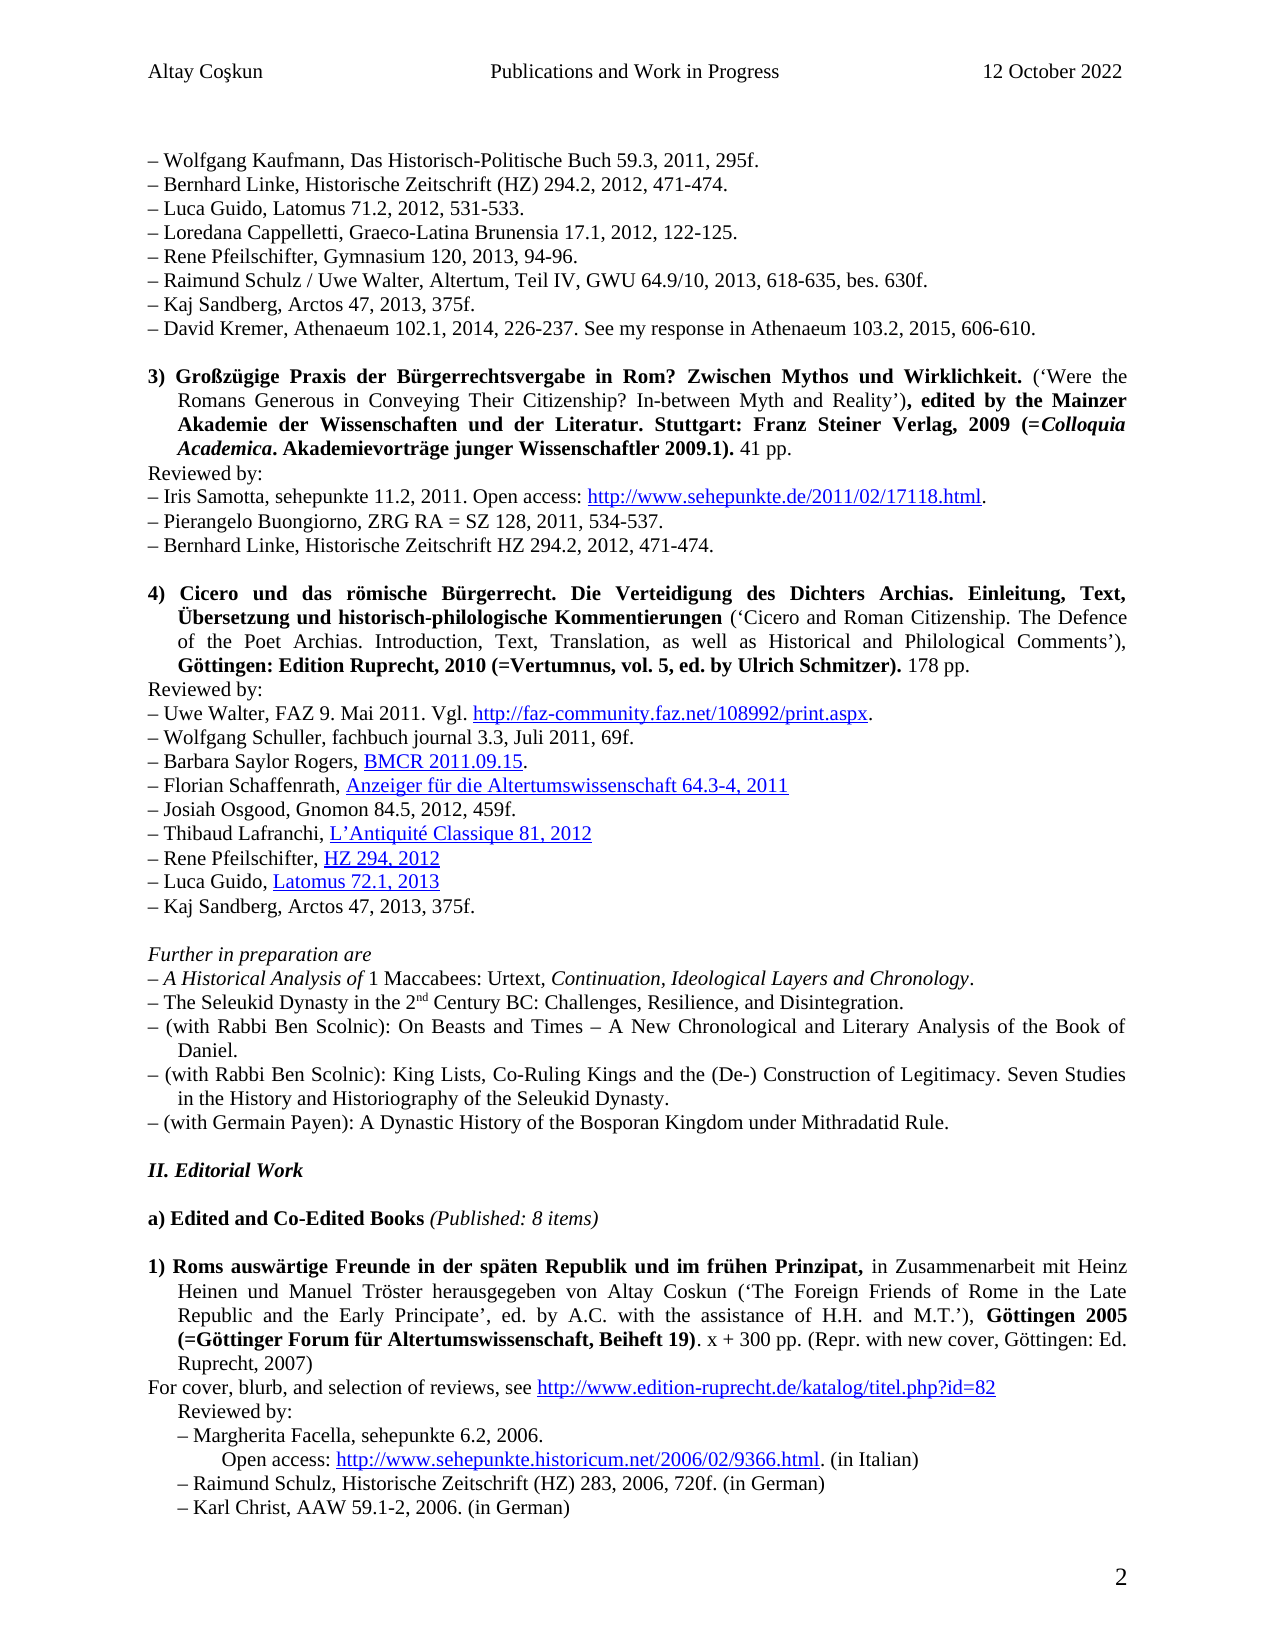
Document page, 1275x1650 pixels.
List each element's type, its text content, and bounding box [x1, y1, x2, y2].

text – (with Rabbi Ben Scolnic): On Beasts and Times – A New Chronological and Literary Analysis of the Book of Daniel. [148, 1014, 1127, 1062]
text 3) Großzügige Praxis der Bürgerrechtsvergabe in Rom? Zwischen Mythos und Wirklichkeit. (‘Were the Romans Generous in Conveying Their Citizenship? In-between Myth and Reality’), edited by the Mainzer Akademie der Wissenschaften und der Literatur. Stuttgart: Franz Steiner Verlag, 2009 (=Colloquia Academica. Akademievorträge junger Wissenschaftler 2009.1). 41 pp. [148, 364, 1127, 460]
text II. Editorial Work [148, 1158, 1127, 1182]
text – Karl Christ, AAW 59.1-2, 2006. (in German) [148, 1495, 1127, 1519]
text – (with Germain Payen): A Dynastic History of the Bosporan Kingdom under Mithradatid Rule. [148, 1110, 1127, 1134]
text – Raimund Schulz, Historische Zeitschrift (HZ) 283, 2006, 720f. (in German) [148, 1471, 1127, 1495]
text – Luca Guido, Latomus 72.1, 2013 [148, 869, 1127, 893]
text – Josiah Osgood, Gnomon 84.5, 2012, 459f. [148, 797, 1127, 821]
text Further in preparation are [148, 942, 1127, 966]
text – Uwe Walter, FAZ 9. Mai 2011. Vgl. http://faz-community.faz.net/108992/print.aspx. [148, 701, 1127, 725]
text – Wolfgang Kaufmann, Das Historisch-Politische Buch 59.3, 2011, 295f. [148, 148, 1127, 172]
text – A Historical Analysis of 1 Maccabees: Urtext, Continuation, Ideological Layers and Chronology. [148, 966, 1127, 990]
text – Rene Pfeilschifter, HZ 294, 2012 [148, 845, 1127, 869]
text – Luca Guido, Latomus 71.2, 2012, 531-533. [148, 196, 1127, 220]
text – Bernhard Linke, Historische Zeitschrift (HZ) 294.2, 2012, 471-474. [148, 172, 1127, 196]
text Reviewed by: [148, 1399, 1127, 1423]
text – Rene Pfeilschifter, Gymnasium 120, 2013, 94-96. [148, 244, 1127, 268]
text – Wolfgang Schuller, fachbuch journal 3.3, Juli 2011, 69f. [148, 725, 1127, 749]
text 4) Cicero und das römische Bürgerrecht. Die Verteidigung des Dichters Archias. Einleitung, Text, Übersetzung und historisch-philologische Kommentierungen (‘Cicero and Roman Citizenship. The Defence of the Poet Archias. Introduction, Text, Translation, as well as Historical and Philological Comments’), Göttingen: Edition Ruprecht, 2010 (=Vertumnus, vol. 5, ed. by Ulrich Schmitzer). 178 pp. [148, 581, 1127, 677]
text – Pierangelo Buongiorno, ZRG RA = SZ 128, 2011, 534-537. [148, 508, 1127, 533]
text Reviewed by: [148, 460, 1127, 484]
text – David Kremer, Athenaeum 102.1, 2014, 226-237. See my response in Athenaeum 103.2, 2015, 606-610. [148, 316, 1127, 340]
text – The Seleukid Dynasty in the 2nd Century BC: Challenges, Resilience, and Disintegration. [148, 990, 1127, 1014]
text a) Edited and Co-Edited Books (Published: 8 items) [148, 1206, 1127, 1230]
text Open access: http://www.sehepunkte.historicum.net/2006/02/9366.html. (in Italian) [148, 1447, 1127, 1471]
text – Thibaud Lafranchi, L’Antiquité Classique 81, 2012 [148, 821, 1127, 845]
text For cover, blurb, and selection of reviews, see http://www.edition-ruprecht.de/katalog/titel.php?id=82 [148, 1375, 1127, 1399]
text – Raimund Schulz / Uwe Walter, Altertum, Teil IV, GWU 64.9/10, 2013, 618-635, bes. 630f. [148, 268, 1127, 292]
text – Barbara Saylor Rogers, BMCR 2011.09.15. [148, 749, 1127, 773]
text – Iris Samotta, sehepunkte 11.2, 2011. Open access: http://www.sehepunkte.de/2011/02/17118.html. [148, 484, 1127, 508]
text – (with Rabbi Ben Scolnic): King Lists, Co-Ruling Kings and the (De-) Construction of Legitimacy. Seven Studies in the History and Historiography of the Seleukid Dynasty. [148, 1062, 1127, 1110]
text – Loredana Cappelletti, Graeco-Latina Brunensia 17.1, 2012, 122-125. [148, 220, 1127, 244]
text 1) Roms auswärtige Freunde in der späten Republik und im frühen Prinzipat, in Zusammenarbeit mit Heinz Heinen und Manuel Tröster herausgegeben von Altay Coskun (‘The Foreign Friends of Rome in the Late Republic and the Early Principate’, ed. by A.C. with the assistance of H.H. and M.T.’), Göttingen 2005 (=Göttinger Forum für Altertumswissenschaft, Beiheft 19). x + 300 pp. (Repr. with new cover, Göttingen: Ed. Ruprecht, 2007) [148, 1254, 1127, 1375]
text – Kaj Sandberg, Arctos 47, 2013, 375f. [148, 893, 1127, 918]
text – Florian Schaffenrath, Anzeiger für die Altertumswissenschaft 64.3-4, 2011 [148, 773, 1127, 797]
text – Kaj Sandberg, Arctos 47, 2013, 375f. [148, 292, 1127, 316]
text – Bernhard Linke, Historische Zeitschrift HZ 294.2, 2012, 471-474. [148, 533, 1127, 557]
text Reviewed by: [148, 677, 1127, 701]
text – Margherita Facella, sehepunkte 6.2, 2006. [148, 1423, 1127, 1447]
